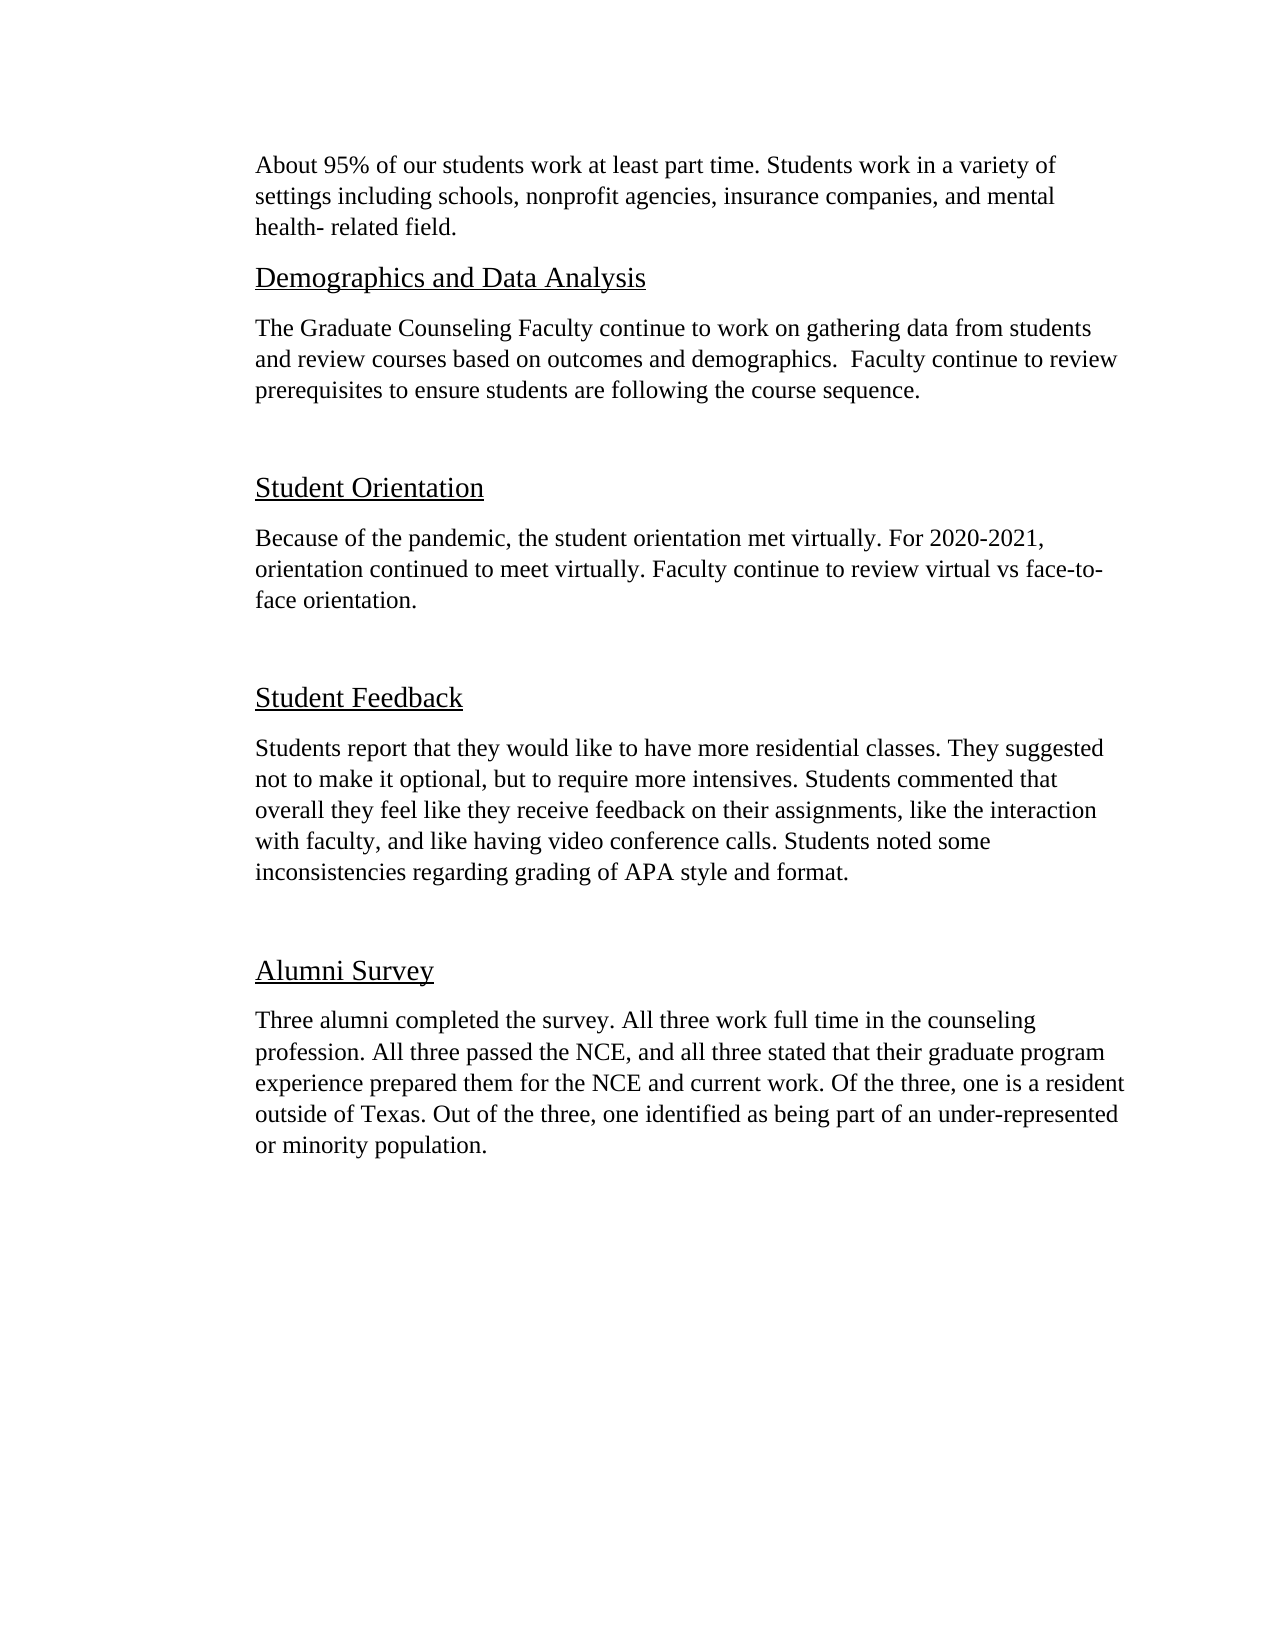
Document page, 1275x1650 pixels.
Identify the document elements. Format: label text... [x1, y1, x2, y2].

text Three alumni completed the survey. All three work full time in the counseling profession. All three passed the NCE, and all three stated that their graduate program experience prepared them for the NCE and current work. Of the three, one is a resident outside of Texas. Out of the three, one identified as being part of an under-represented or minority population. [255, 1006, 1125, 1158]
text The Graduate Counseling Faculty continue to work on gathering data from students and review courses based on outcomes and demographics. Faculty continue to review prerequisites to ensure students are following the course sequence. [255, 313, 1125, 403]
text Alumni Survey [255, 953, 1125, 986]
text Because of the pandemic, the student orientation met virtually. For 2020-2021, orientation continued to meet virtually. Faculty continue to review virtual vs face-to-face orientation. [255, 523, 1125, 614]
text Student Orientation [255, 470, 1125, 504]
text Demographics and Data Analysis [255, 260, 1125, 293]
text Student Feedback [255, 680, 1125, 714]
text Students report that they would like to have more residential classes. They suggested not to make it optional, but to require more intensives. Students commented that overall they feel like they receive feedback on their assignments, like the interaction with faculty, and like having video conference calls. Students noted some inconsistencies regarding grading of APA style and format. [255, 733, 1125, 886]
text About 95% of our students work at least part time. Students work in a variety of settings including schools, nonprofit agencies, insurance companies, and mental health- related field. [255, 150, 1125, 241]
